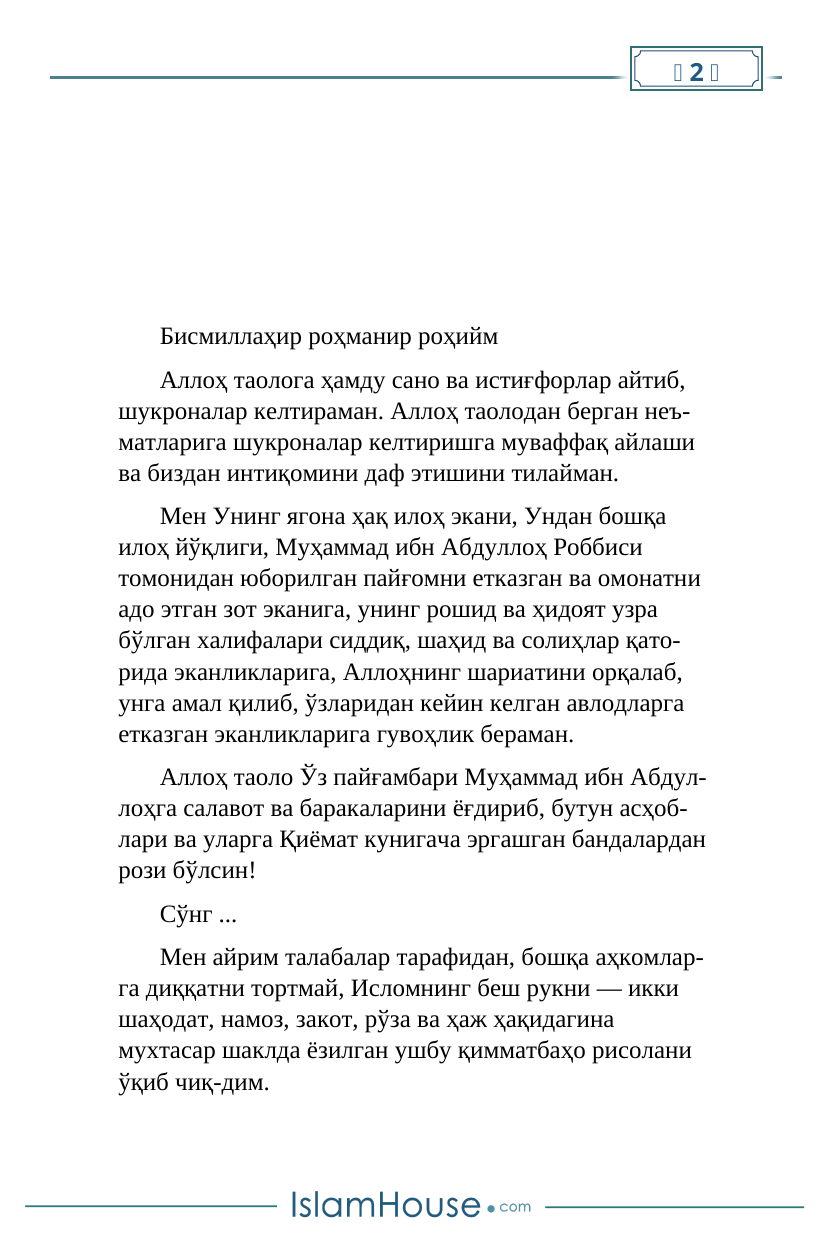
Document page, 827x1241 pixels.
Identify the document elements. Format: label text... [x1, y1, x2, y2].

picture [18, 1186, 277, 1223]
text Бисмиллаҳир роҳманир роҳийм [118, 321, 709, 350]
text Аллоҳ таолога ҳамду сано ва истиғфорлар айтиб, шукроналар келтираман. Аллоҳ таолодан берган неъ-матларига шукроналар келтиришга муваффақ айлаши ва биздан интиқомини даф этишини тилайман. [118, 365, 709, 487]
picture [284, 1186, 805, 1224]
text Мен айрим талабалар тарафидан, бошқа аҳкомлар-га диққатни тортмай, Исломнинг беш рукни — икки шаҳодат, намоз, закот, рўза ва ҳаж ҳақидагина мухтасар шаклда ёзилган ушбу қимматбаҳо рисолани ўқиб чиқ-дим. [118, 942, 709, 1095]
text Сўнг ... [118, 899, 709, 928]
text Мен Унинг ягона ҳақ илоҳ экани, Ундан бошқа илоҳ йўқлиги, Муҳаммад ибн Абдуллоҳ Роббиси томонидан юборилган пайғомни етказган ва омонатни адо этган зот эканига, унинг рошид ва ҳидоят узра бўлган халифалари сиддиқ, шаҳид ва солиҳлар қато-рида эканликларига, Аллоҳнинг шариатини орқалаб, унга амал қилиб, ўзларидан кейин келган авлодларга етказган эканликларига гувоҳлик бераман. [118, 501, 709, 747]
text Аллоҳ таоло Ўз пайғамбари Муҳаммад ибн Абдул-лоҳга салавот ва баракаларини ёғдириб, бутун асҳоб-лари ва уларга Қиёмат кунигача эргашган бандалардан рози бўлсин! [118, 762, 709, 884]
